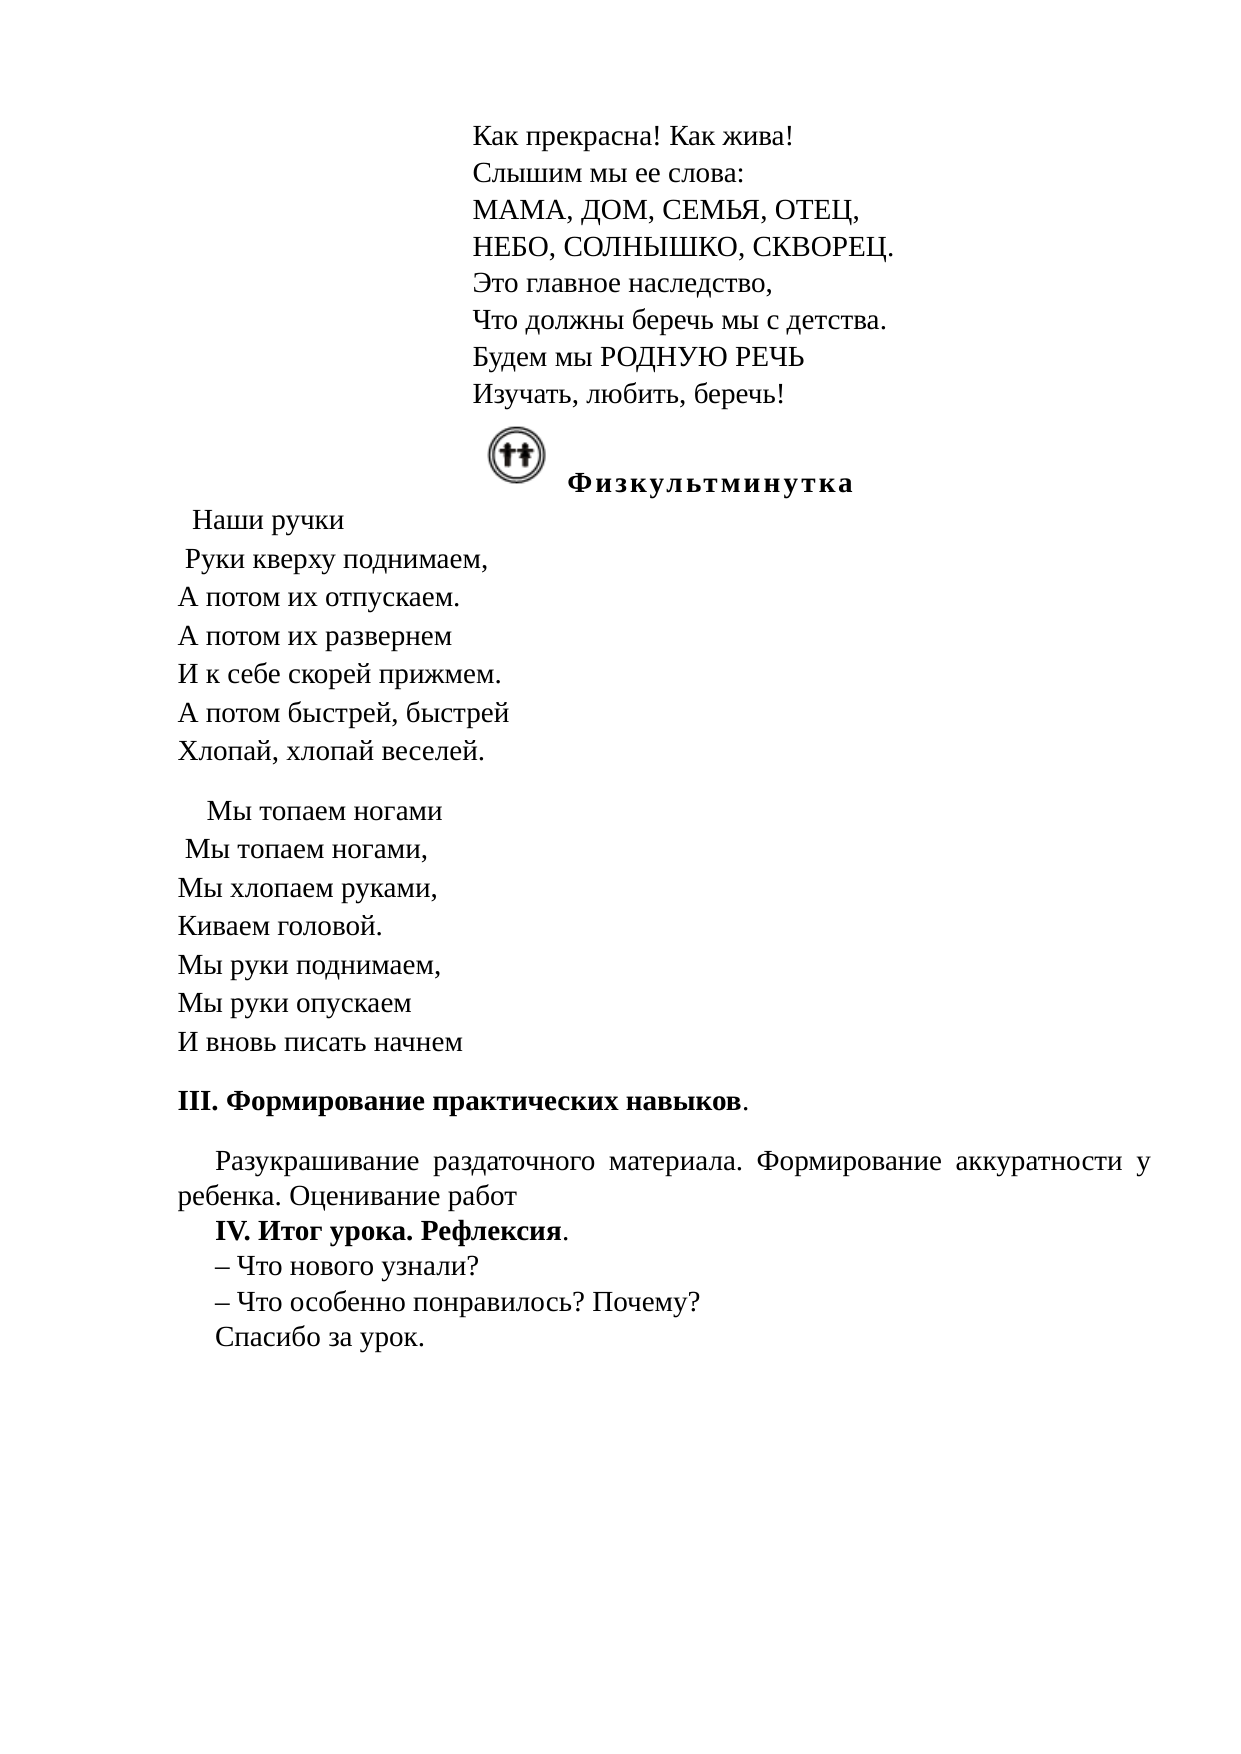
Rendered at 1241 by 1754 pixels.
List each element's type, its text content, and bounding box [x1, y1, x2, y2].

text III. Формирование практических навыков. [177, 1083, 1152, 1117]
text – Что особенно понравилось? Почему? [177, 1284, 1152, 1317]
text Слышим мы ее слова: [372, 155, 1152, 188]
text Что должны беречь мы с детства. [372, 302, 1152, 336]
text Изучать, любить, беречь! [372, 376, 1152, 410]
text МАМА, ДОМ, СЕМЬЯ, ОТЕЦ, [372, 192, 1152, 225]
text Будем мы РОДНУЮ РЕЧЬ [372, 339, 1152, 373]
text Спасибо за урок. [177, 1319, 1152, 1352]
text Это главное наследство, [372, 266, 1152, 299]
text Разукрашивание раздаточного материала. Формирование аккуратности у ребенка. Оценивание работ [177, 1143, 1152, 1212]
text Мы топаем ногами Мы топаем ногами, Мы хлопаем руками, Киваем головой. Мы руки поднимаем, Мы руки опускаем И вновь писать начнем [177, 793, 1152, 1058]
text Как прекрасна! Как жива! [372, 118, 1152, 152]
text НЕБО, СОЛНЫШКО, СКВОРЕЦ. [372, 229, 1152, 262]
text Физкультминутка [177, 413, 1152, 499]
text IV. Итог урока. Рефлексия. [177, 1213, 1152, 1247]
text – Что нового узнали? [177, 1248, 1152, 1282]
picture [475, 413, 557, 493]
text Наши ручки Руки кверху поднимаем, А потом их отпускаем. А потом их развернем И к себе скорей прижмем. А потом быстрей, быстрей Хлопай, хлопай веселей. [177, 502, 1152, 767]
